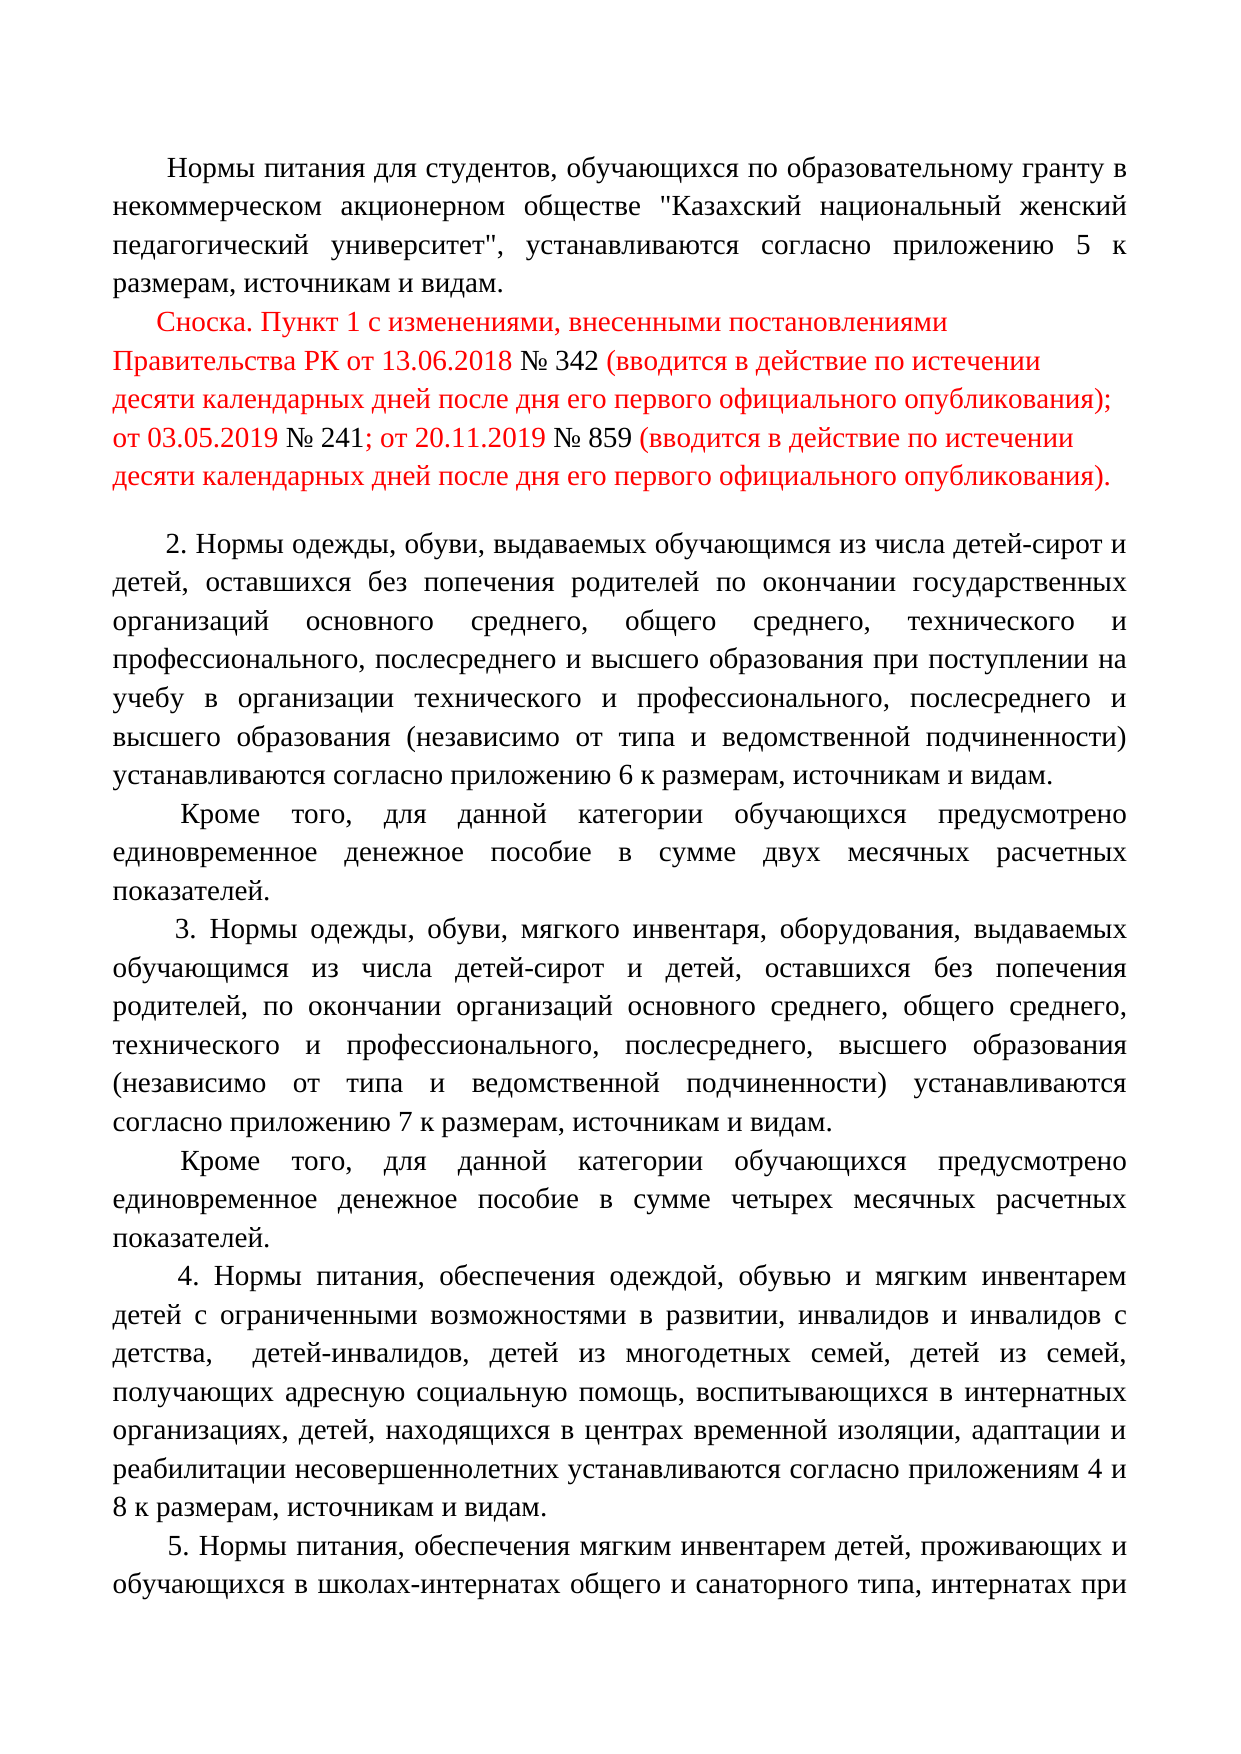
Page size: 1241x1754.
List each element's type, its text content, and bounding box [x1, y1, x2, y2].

text Нормы питания для студентов, обучающихся по образовательному гранту в некоммерческом акционерном обществе "Казахский национальный женский педагогический университет", устанавливаются согласно приложению 5 к размерам, источникам и видам. [112, 150, 1128, 299]
text 2. Нормы одежды, обуви, выдаваемых обучающимся из числа детей-сирот и детей, оставшихся без попечения родителей по окончании государственных организаций основного среднего, общего среднего, технического и профессионального, послесреднего и высшего образования при поступлении на учебу в организации технического и профессионального, послесреднего и высшего образования (независимо от типа и ведомственной подчиненности) устанавливаются согласно приложению 6 к размерам, источникам и видам. [112, 526, 1128, 791]
text Кроме того, для данной категории обучающихся предусмотрено единовременное денежное пособие в сумме четырех месячных расчетных показателей. [112, 1143, 1128, 1253]
text Сноска. Пункт 1 с изменениями, внесенными постановлениями Правительства РК от 13.06.2018 № 342 (вводится в действие по истечении десяти календарных дней после дня его первого официального опубликования); от 03.05.2019 № 241; от 20.11.2019 № 859 (вводится в действие по истечении десяти календарных дней после дня его первого официального опубликования). [112, 304, 1128, 522]
text Кроме того, для данной категории обучающихся предусмотрено единовременное денежное пособие в сумме двух месячных расчетных показателей. [112, 796, 1128, 906]
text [112, 1528, 1128, 1600]
text 3. Нормы одежды, обуви, мягкого инвентаря, оборудования, выдаваемых обучающимся из числа детей-сирот и детей, оставшихся без попечения родителей, по окончании организаций основного среднего, общего среднего, технического и профессионального, послесреднего, высшего образования (независимо от типа и ведомственной подчиненности) устанавливаются согласно приложению 7 к размерам, источникам и видам. [112, 911, 1128, 1138]
text 4. Нормы питания, обеспечения одеждой, обувью и мягким инвентарем детей с ограниченными возможностями в развитии, инвалидов и инвалидов с детства, детей-инвалидов, детей из многодетных семей, детей из семей, получающих адресную социальную помощь, воспитывающихся в интернатных организациях, детей, находящихся в центрах временной изоляции, адаптации и реабилитации несовершеннолетних устанавливаются согласно приложениям 4 и 8 к размерам, источникам и видам. [112, 1258, 1128, 1523]
